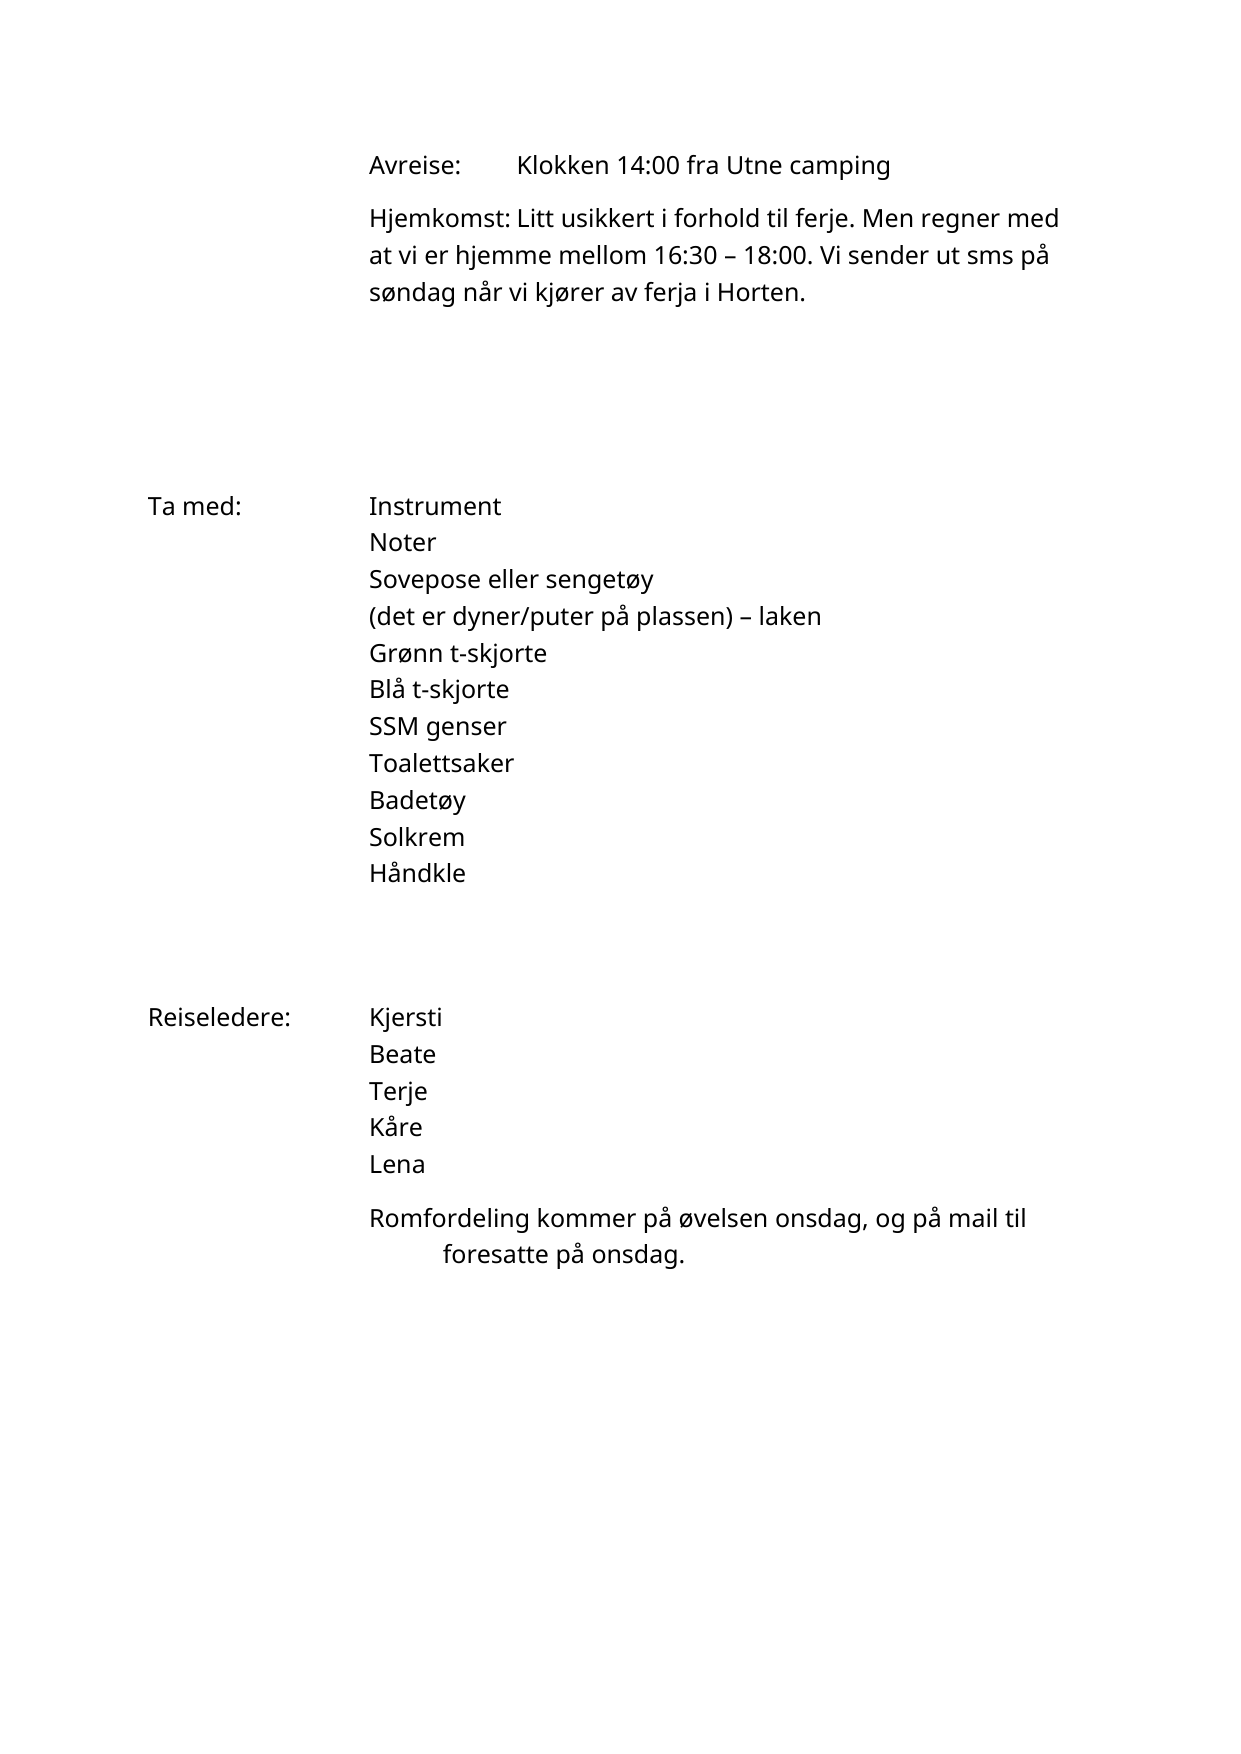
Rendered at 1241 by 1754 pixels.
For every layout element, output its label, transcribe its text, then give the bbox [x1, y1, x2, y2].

text Avreise: Klokken 14:00 fra Utne camping [148, 148, 1093, 182]
text Romfordeling kommer på øvelsen onsdag, og på mail til foresatte på onsdag. [148, 1200, 1093, 1271]
text Ta med: Instrument Noter Sovepose eller sengetøy (det er dyner/puter på plassen) – laken Grønn t-skjorte Blå t-skjorte SSM genser Toalettsaker Badetøy Solkrem Håndkle [148, 488, 1093, 927]
text Hjemkomst: Litt usikkert i forhold til ferje. Men regner med at vi er hjemme mellom 16:30 – 18:00. Vi sender ut sms på søndag når vi kjører av ferja i Horten. [148, 201, 1093, 309]
text Reiseledere: Kjersti Beate Terje Kåre Lena [148, 1000, 1093, 1181]
